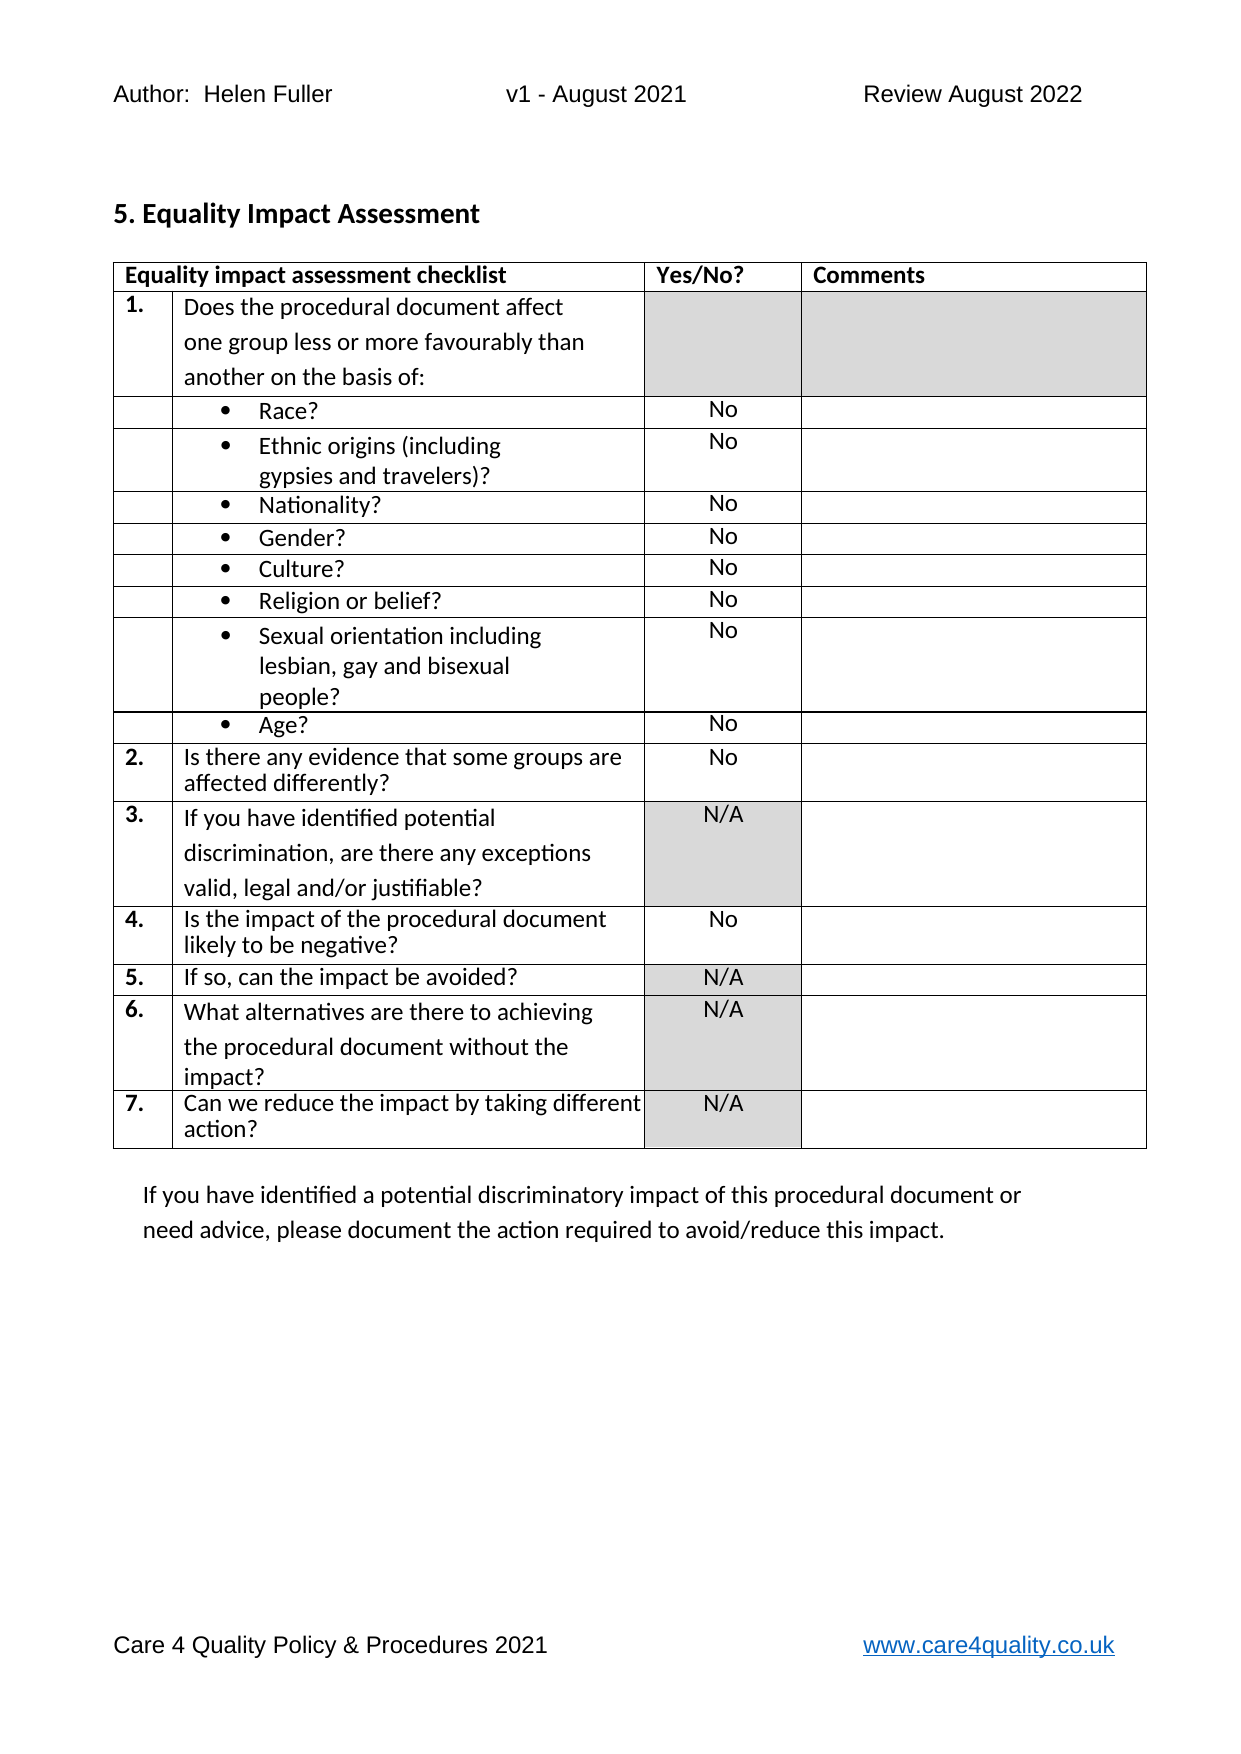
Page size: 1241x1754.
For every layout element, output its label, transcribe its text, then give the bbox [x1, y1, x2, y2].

table_cell 4. [114, 907, 172, 964]
table_cell No [645, 587, 801, 617]
table_cell Race? [173, 397, 644, 427]
table_cell Does the procedural document affect one group less or more favourably than another on the basis of: [173, 292, 644, 396]
table_cell Culture? [173, 555, 644, 586]
table_cell [645, 292, 801, 396]
table_cell [802, 429, 1146, 491]
table_cell Ethnic origins (including gypsies and travelers)? [173, 429, 644, 491]
table_cell [114, 618, 172, 711]
table_cell 7. [114, 1091, 172, 1147]
table_cell 2. [114, 744, 172, 801]
table_cell 6. [114, 996, 172, 1090]
table_cell [802, 618, 1146, 711]
table_cell [802, 492, 1146, 522]
table_cell [802, 713, 1146, 743]
table_cell If you have identified potential discrimination, are there any exceptions valid, legal and/or justifiable? [173, 802, 644, 906]
table_cell [802, 907, 1146, 964]
table_cell N/A [645, 965, 801, 995]
table_cell No [645, 744, 801, 801]
table_cell [802, 1091, 1146, 1147]
table_cell No [645, 618, 801, 711]
table_cell No [645, 713, 801, 743]
table_cell [802, 802, 1146, 906]
table_cell Can we reduce the impact by taking different action? [173, 1091, 644, 1147]
table_cell [114, 397, 172, 427]
table_cell 1. [114, 292, 172, 396]
table_cell No [645, 555, 801, 586]
table_cell [114, 713, 172, 743]
table_cell 5. [114, 965, 172, 995]
table_cell No [645, 429, 801, 491]
table_cell Is there any evidence that some groups are affected differently? [173, 744, 644, 801]
table_cell No [645, 907, 801, 964]
table_cell Nationality? [173, 492, 644, 522]
table_cell 3. [114, 802, 172, 906]
table_cell If so, can the impact be avoided? [173, 965, 644, 995]
table_cell [114, 429, 172, 491]
table_cell [802, 996, 1146, 1090]
table_cell Gender? [173, 524, 644, 554]
table_cell N/A [645, 1091, 801, 1147]
table_cell N/A [645, 996, 801, 1090]
table_cell [114, 587, 172, 617]
table_cell Religion or belief? [173, 587, 644, 617]
table_cell Sexual orientation including lesbian, gay and bisexual people? [173, 618, 644, 711]
table_header Yes/No? [645, 263, 801, 291]
table_header Comments [802, 263, 1146, 291]
table_cell No [645, 524, 801, 554]
table_cell [114, 492, 172, 522]
table_cell [802, 524, 1146, 554]
table_cell [802, 292, 1146, 396]
table_cell [802, 965, 1146, 995]
table_cell Is the impact of the procedural document likely to be negative? [173, 907, 644, 964]
table_cell [802, 587, 1146, 617]
text 5. Equality Impact Assessment [113, 195, 1125, 231]
table_cell [114, 555, 172, 586]
table_cell No [645, 492, 801, 522]
table_cell N/A [645, 802, 801, 906]
table_cell No [645, 397, 801, 427]
table_cell Age? [173, 713, 644, 743]
table_cell [802, 744, 1146, 801]
table_cell [114, 524, 172, 554]
table_cell [802, 555, 1146, 586]
table_cell What alternatives are there to achieving the procedural document without the impact? [173, 996, 644, 1090]
text If you have identified a potential discriminatory impact of this procedural document or need advice, please document the action required to avoid/reduce this impact. [143, 1180, 1076, 1245]
table_header Equality impact assessment checklist [114, 263, 644, 291]
table_cell [802, 397, 1146, 427]
